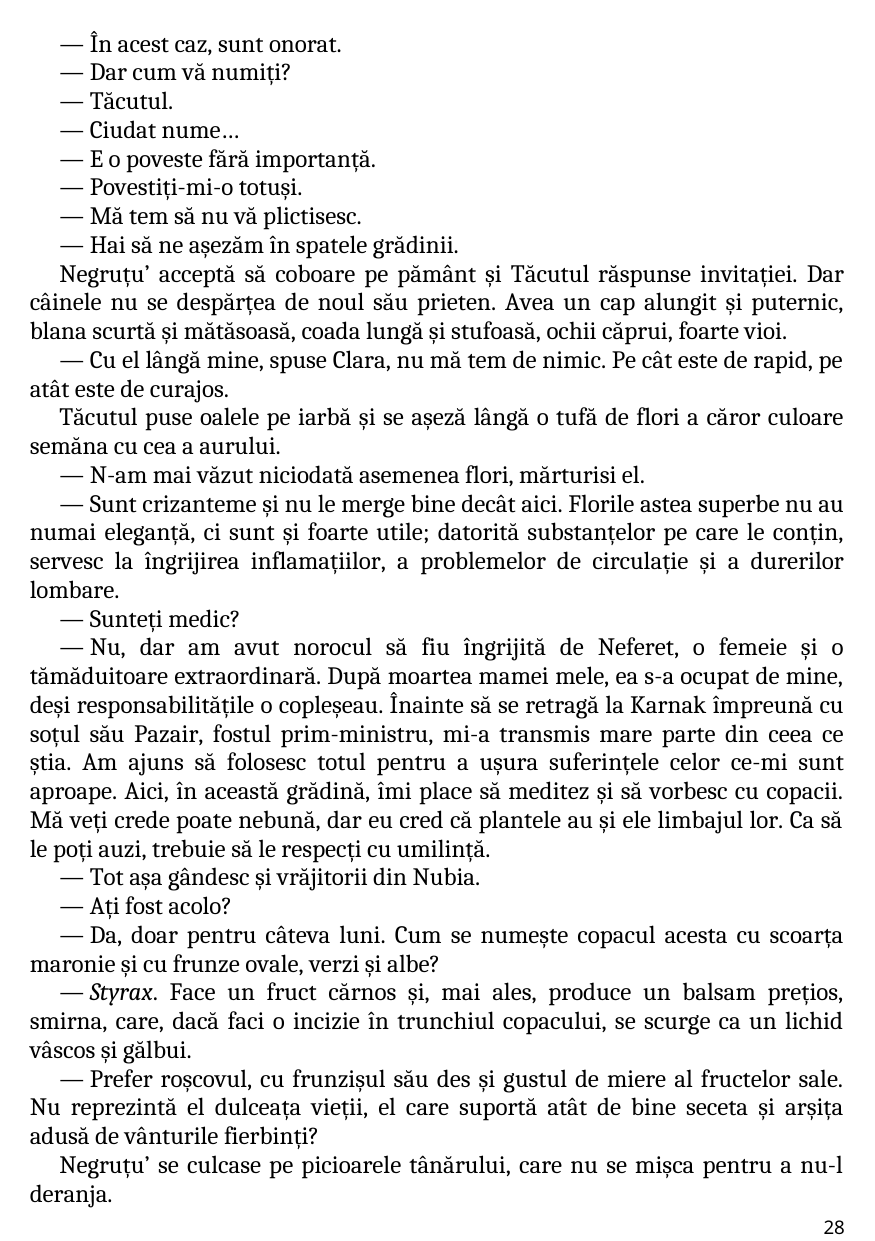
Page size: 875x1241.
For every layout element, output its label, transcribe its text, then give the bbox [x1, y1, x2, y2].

text — Dar cum vă numiți? [29, 58, 844, 87]
text — N-am mai văzut niciodată asemenea flori, mărturisi el. [29, 461, 844, 489]
text — E o poveste fără importanță. [29, 144, 844, 173]
text — Ați fost acolo? [29, 892, 844, 921]
text Negruțu’ se culcase pe picioarele tânărului, care nu se mișca pentru a nu-l deranja. [29, 1151, 844, 1208]
text — Sunteți medic? [29, 604, 844, 633]
text — Sunt crizanteme și nu le merge bine decât aici. Florile astea superbe nu au numai eleganță, ci sunt și foarte utile; datorită substanțelor pe care le conțin, servesc la îngrijirea inflamațiilor, a problemelor de circulație și a durerilor lombare. [29, 489, 844, 604]
text — Povestiți-mi-o totuși. [29, 173, 844, 202]
text — Tot așa gândesc și vrăjitorii din Nubia. [29, 863, 844, 892]
text — Nu, dar am avut norocul să fiu îngrijită de Neferet, o femeie și o tămăduitoare extraordinară. După moartea mamei mele, ea s-a ocupat de mine, deși responsabilitățile o copleșeau. Înainte să se retragă la Karnak împreună cu soțul său Pazair, fostul prim-ministru, mi-a transmis mare parte din ceea ce știa. Am ajuns să folosesc totul pentru a ușura suferințele celor ce-mi sunt aproape. Aici, în această grădină, îmi place să meditez și să vorbesc cu copacii. Mă veți crede poate nebună, dar eu cred că plantele au și ele limbajul lor. Ca să le poți auzi, trebuie să le respecți cu umilință. [29, 633, 844, 863]
text — Prefer roșcovul, cu frunzișul său des și gustul de miere al fructelor sale. Nu reprezintă el dulceața vieții, el care suportă atât de bine seceta și arșița adusă de vânturile fierbinți? [29, 1064, 844, 1151]
text Negruțu’ acceptă să coboare pe pământ și Tăcutul răspunse invitației. Dar câinele nu se despărțea de noul său prieten. Avea un cap alungit și puternic, blana scurtă și mătăsoasă, coada lungă și stufoasă, ochii căprui, foarte vioi. [29, 259, 844, 346]
text — Ciudat nume… [29, 116, 844, 144]
text Tăcutul puse oalele pe iarbă și se așeză lângă o tufă de flori a căror culoare semăna cu cea a aurului. [29, 403, 844, 461]
text — Mă tem să nu vă plictisesc. [29, 202, 844, 231]
text — Hai să ne așezăm în spatele grădinii. [29, 231, 844, 259]
text — Da, doar pentru câteva luni. Cum se numește copacul acesta cu scoarța maronie și cu frunze ovale, verzi și albe? [29, 921, 844, 978]
text — Cu el lângă mine, spuse Clara, nu mă tem de nimic. Pe cât este de rapid, pe atât este de curajos. [29, 346, 844, 403]
text — Tăcutul. [29, 87, 844, 116]
text — Styrax. Face un fruct cărnos și, mai ales, produce un balsam prețios, smirna, care, dacă faci o incizie în trunchiul copacului, se scurge ca un lichid vâscos și gălbui. [29, 978, 844, 1064]
text — În acest caz, sunt onorat. [29, 29, 844, 58]
